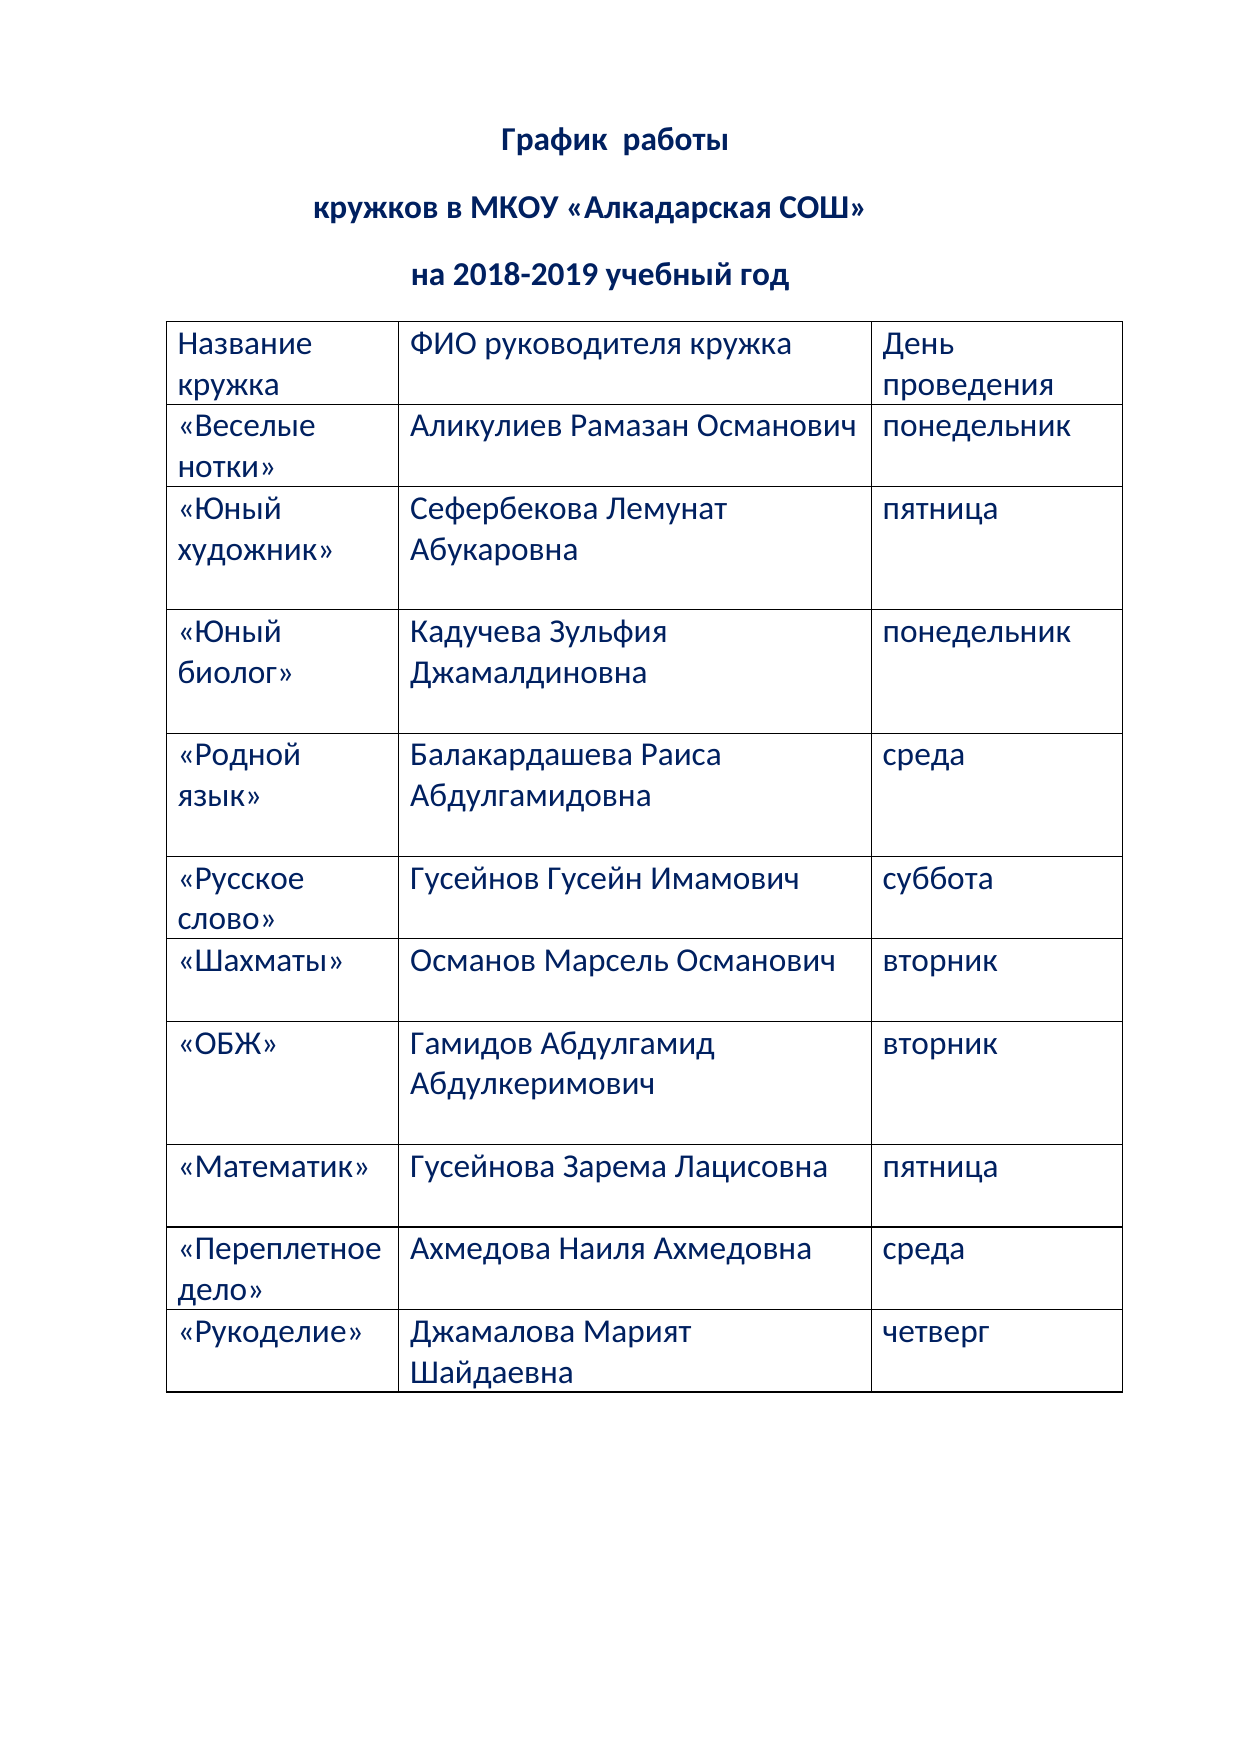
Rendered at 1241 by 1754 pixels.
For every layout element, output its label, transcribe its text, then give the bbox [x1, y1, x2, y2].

table_cell среда [872, 1228, 1122, 1309]
table_cell «ОБЖ» [167, 1022, 398, 1144]
table_cell Балакардашева Раиса Абдулгамидовна [399, 734, 871, 856]
table_cell Гамидов Абдулгамид Абдулкеримович [399, 1022, 871, 1144]
table_cell «Переплетное дело» [167, 1228, 398, 1309]
table_cell пятница [872, 1145, 1122, 1226]
table_cell «Шахматы» [167, 939, 398, 1021]
table_cell пятница [872, 487, 1122, 609]
table_cell Джамалова Марият Шайдаевна [399, 1310, 871, 1391]
table_cell «Юный художник» [167, 487, 398, 609]
table_cell суббота [872, 857, 1122, 938]
table_cell среда [872, 734, 1122, 856]
table_cell «Веселые нотки» [167, 405, 398, 486]
table_cell вторник [872, 1022, 1122, 1144]
table_header Название кружка [167, 322, 398, 403]
table_cell Аликулиев Рамазан Османович [399, 405, 871, 486]
table_cell Османов Марсель Османович [399, 939, 871, 1021]
table_cell «Русское слово» [167, 857, 398, 938]
table_cell «Рукоделие» [167, 1310, 398, 1391]
text на 2018-2019 учебный год [177, 253, 1152, 294]
table_cell Кадучева Зульфия Джамалдиновна [399, 610, 871, 732]
text График работы [177, 118, 1152, 159]
table_cell четверг [872, 1310, 1122, 1391]
table_cell Гусейнова Зарема Лацисовна [399, 1145, 871, 1226]
table_cell понедельник [872, 405, 1122, 486]
table_cell Ахмедова Наиля Ахмедовна [399, 1228, 871, 1309]
table_cell «Юный биолог» [167, 610, 398, 732]
table_cell «Математик» [167, 1145, 398, 1226]
table_cell «Родной язык» [167, 734, 398, 856]
table_cell Гусейнов Гусейн Имамович [399, 857, 871, 938]
table_cell понедельник [872, 610, 1122, 732]
text кружков в МКОУ «Алкадарская СОШ» [177, 186, 1152, 226]
table_header ФИО руководителя кружка [399, 322, 871, 403]
table_header День проведения [872, 322, 1122, 403]
table_cell Сефербекова Лемунат Абукаровна [399, 487, 871, 609]
table_cell вторник [872, 939, 1122, 1021]
